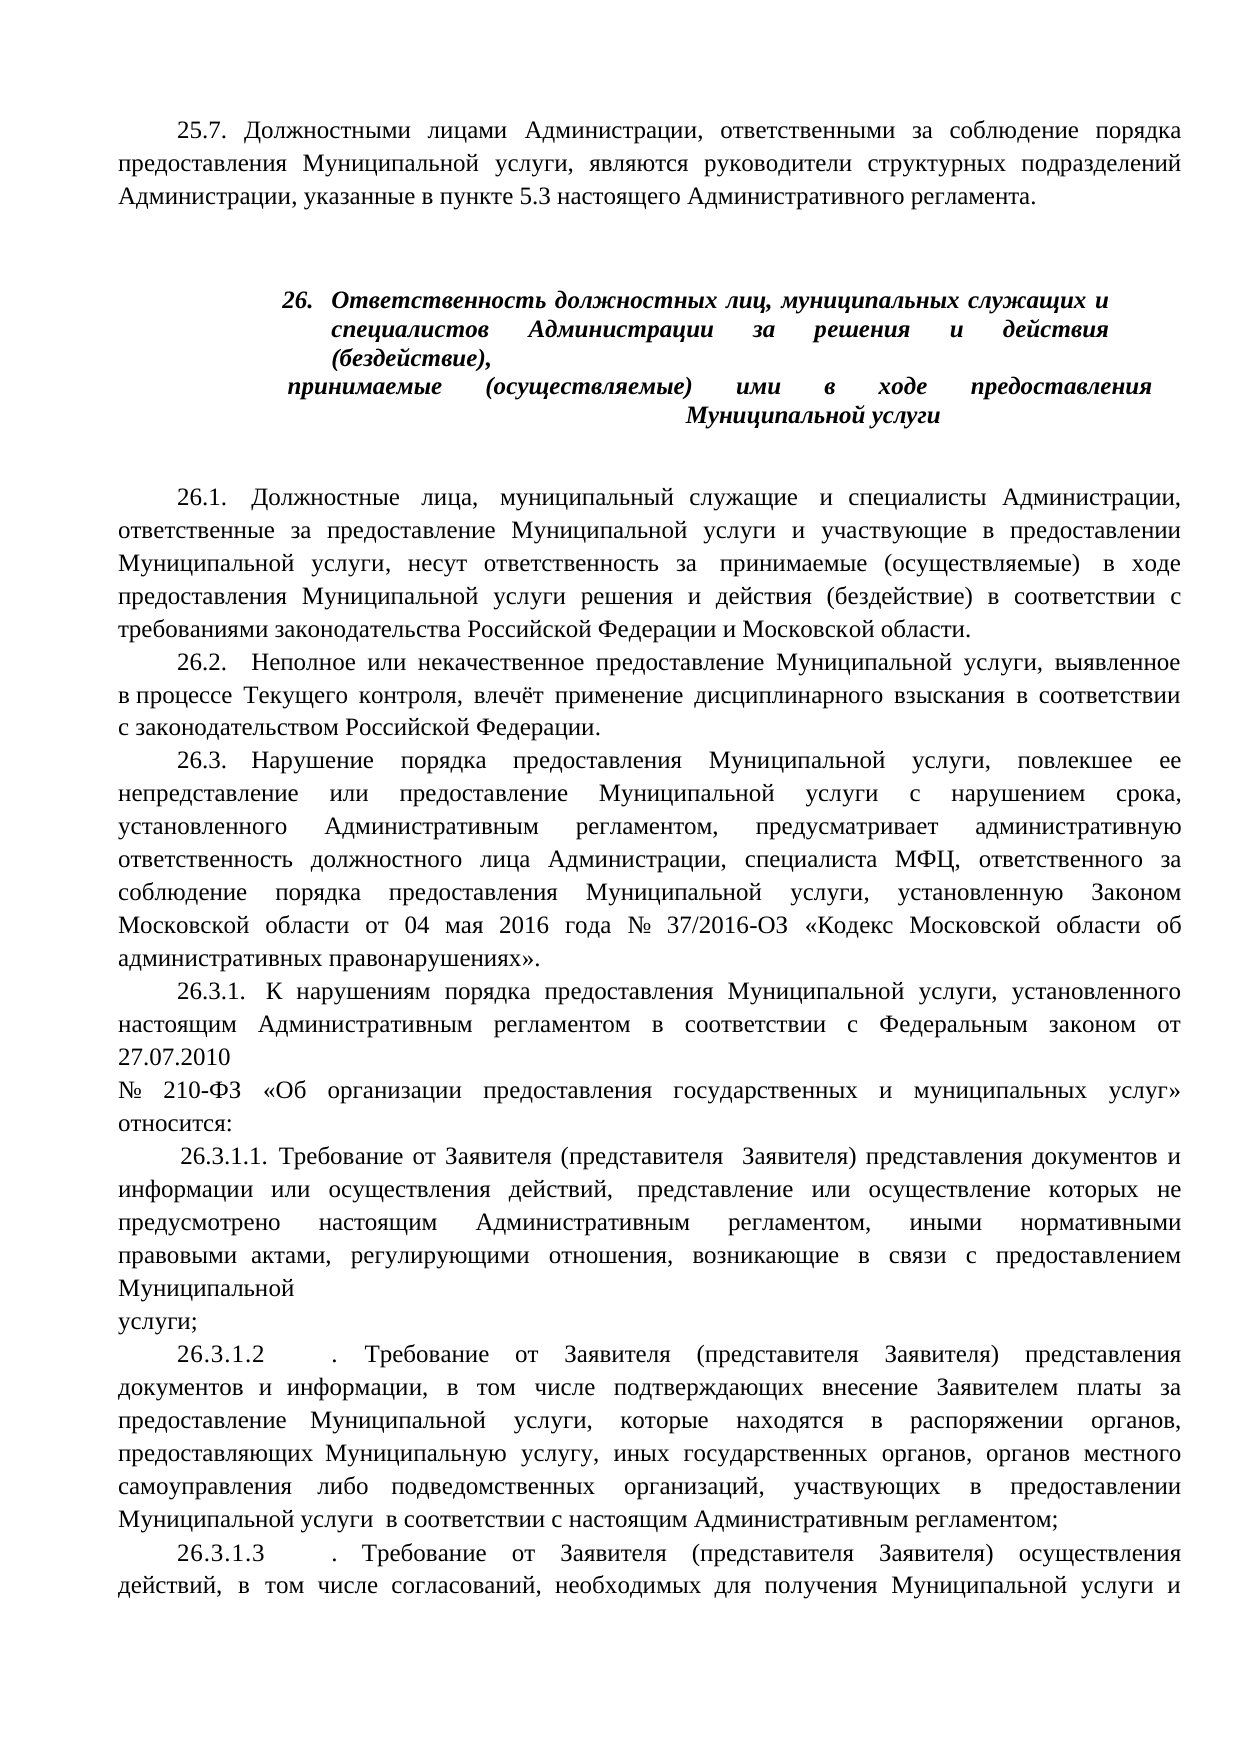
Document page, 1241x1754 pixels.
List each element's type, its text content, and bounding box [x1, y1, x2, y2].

list . Требование от Заявителя (представителя Заявителя) представления документов и информации, в том числе подтверждающих внесение Заявителем платы за предоставление Муниципальной услуги, которые находятся в распоряжении органов, предоставляющих Муниципальную услугу, иных государственных органов, органов местного самоуправления либо подведомственных организаций, участвующих в предоставлении Муниципальной услуги в соответствии с настоящим Административным регламентом; [118, 1339, 1181, 1533]
text услуги; [118, 1306, 1192, 1335]
subtitle Ответственность должностных лиц, муниципальных служащих и специалистов Администрации за решения и действия (бездействие), [282, 285, 1109, 371]
list К нарушениям порядка предоставления Муниципальной услуги, установленного настоящим Административным регламентом в соответствии с Федеральным законом от 27.07.2010 [118, 976, 1181, 1071]
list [118, 1538, 1181, 1599]
list Должностные лица, муниципальный служащие и специалисты Администрации, ответственные за предоставление Муниципальной услуги и участвующие в предоставлении Муниципальной услуги, несут ответственность за принимаемые (осуществляемые) в ходе предоставления Муниципальной услуги решения и действия (бездействие) в соответствии с требованиями законодательства Российской Федерации и Московской области. [118, 482, 1181, 642]
list Нарушение порядка предоставления Муниципальной услуги, повлекшее ее непредставление или предоставление Муниципальной услуги с нарушением срока, установленного Административным регламентом, предусматривает административную ответственность должностного лица Администрации, специалиста МФЦ, ответственного за соблюдение порядка предоставления Муниципальной услуги, установленную Законом Московской области от 04 мая 2016 года № 37/2016-ОЗ «Кодекс Московской области об административных правонарушениях». [118, 745, 1182, 972]
list Должностными лицами Администрации, ответственными за соблюдение порядка предоставления Муниципальной услуги, являются руководители структурных подразделений Администрации, указанные в пункте 5.3 настоящего Административного регламента. [118, 115, 1181, 210]
subtitle принимаемые (осуществляемые) ими в ходе предоставления Муниципальной услуги [287, 371, 1152, 429]
list Неполное или некачественное предоставление Муниципальной услуги, выявленное в процессе Текущего контроля, влечёт применение дисциплинарного взыскания в соответствии с законодательством Российской Федерации. [118, 647, 1181, 741]
text 26.3.1.1. Требование от Заявителя (представителя Заявителя) представления документов и информации или осуществления действий, представление или осуществление которых не предусмотрено настоящим Административным регламентом, иными нормативными правовыми актами, регулирующими отношения, возникающие в связи с предоставлением Муниципальной [118, 1141, 1181, 1302]
text № 210-ФЗ «Об организации предоставления государственных и муниципальных услуг» относится: [118, 1075, 1181, 1136]
